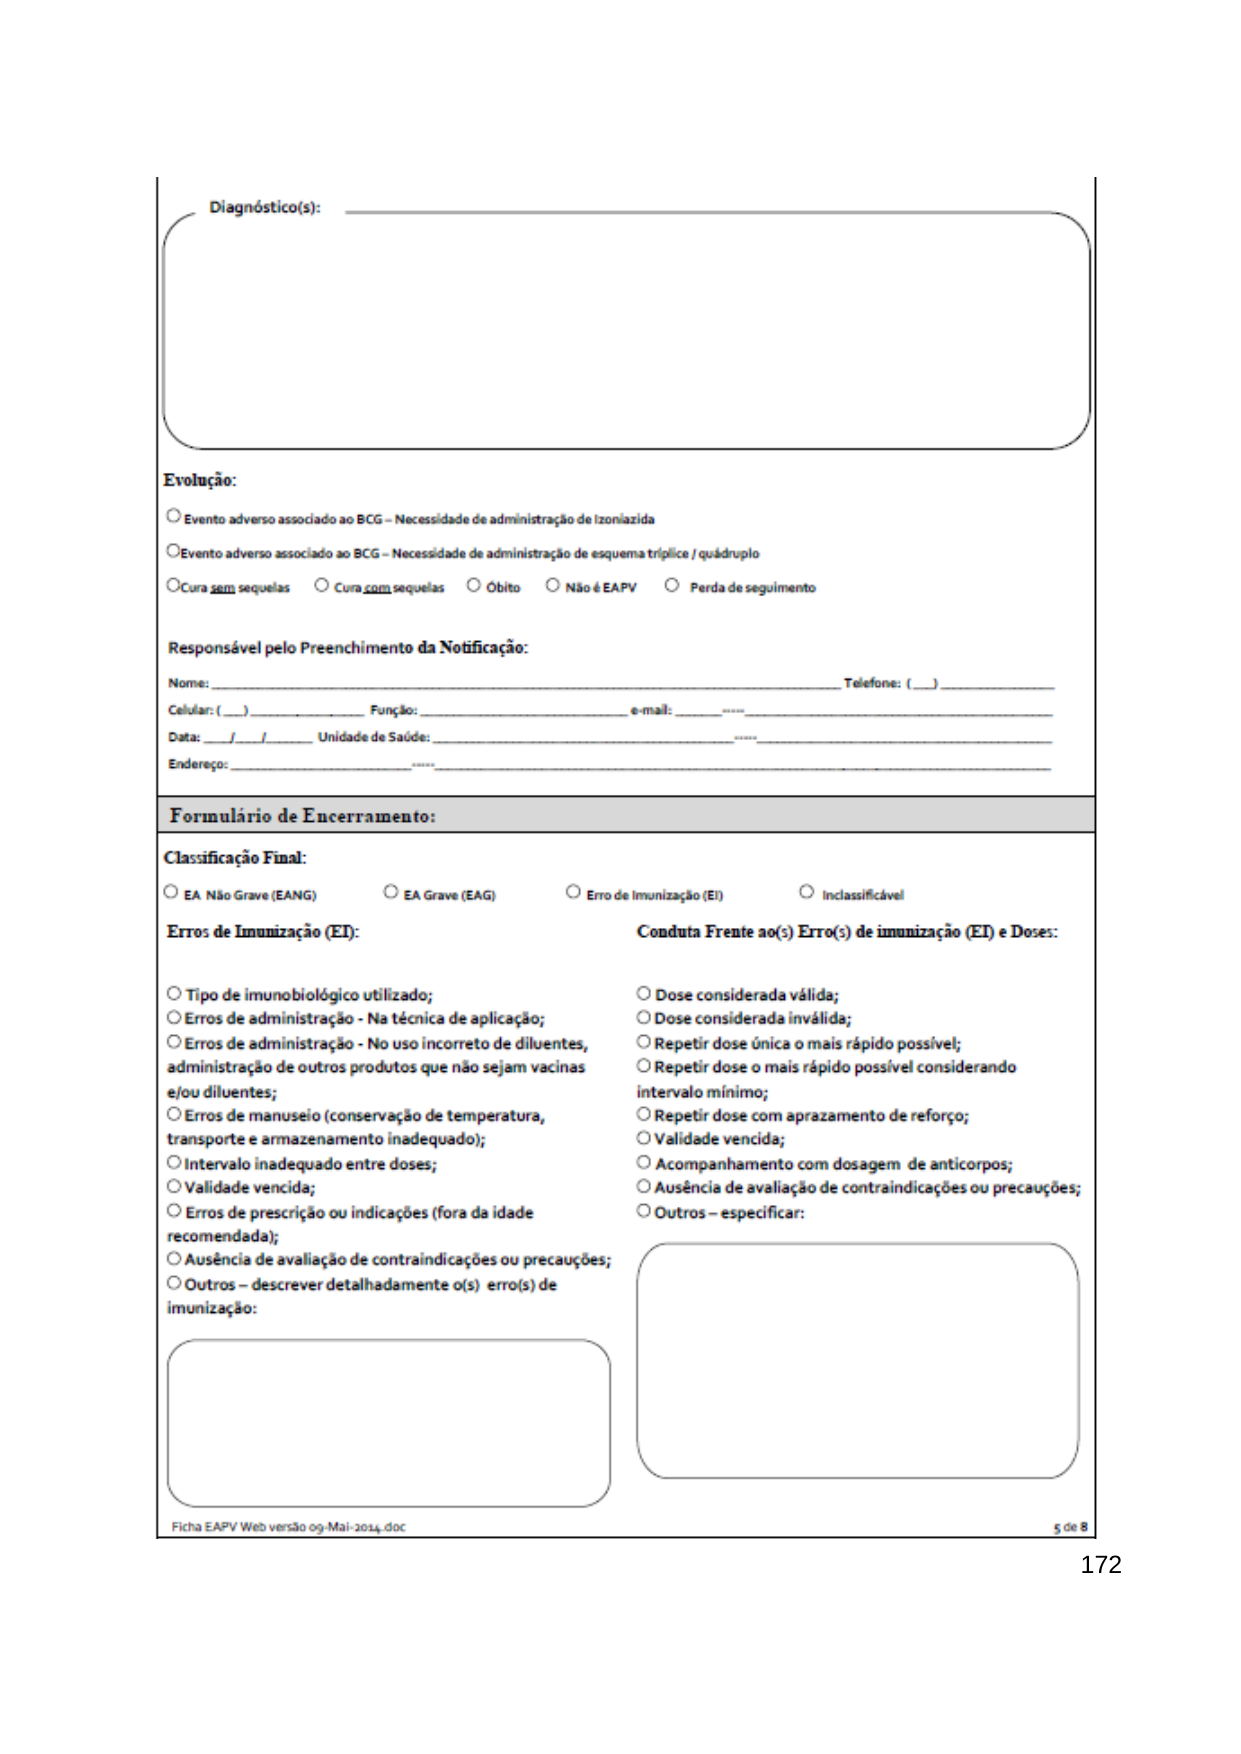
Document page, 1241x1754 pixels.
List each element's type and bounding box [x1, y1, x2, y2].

picture [147, 177, 1119, 1539]
